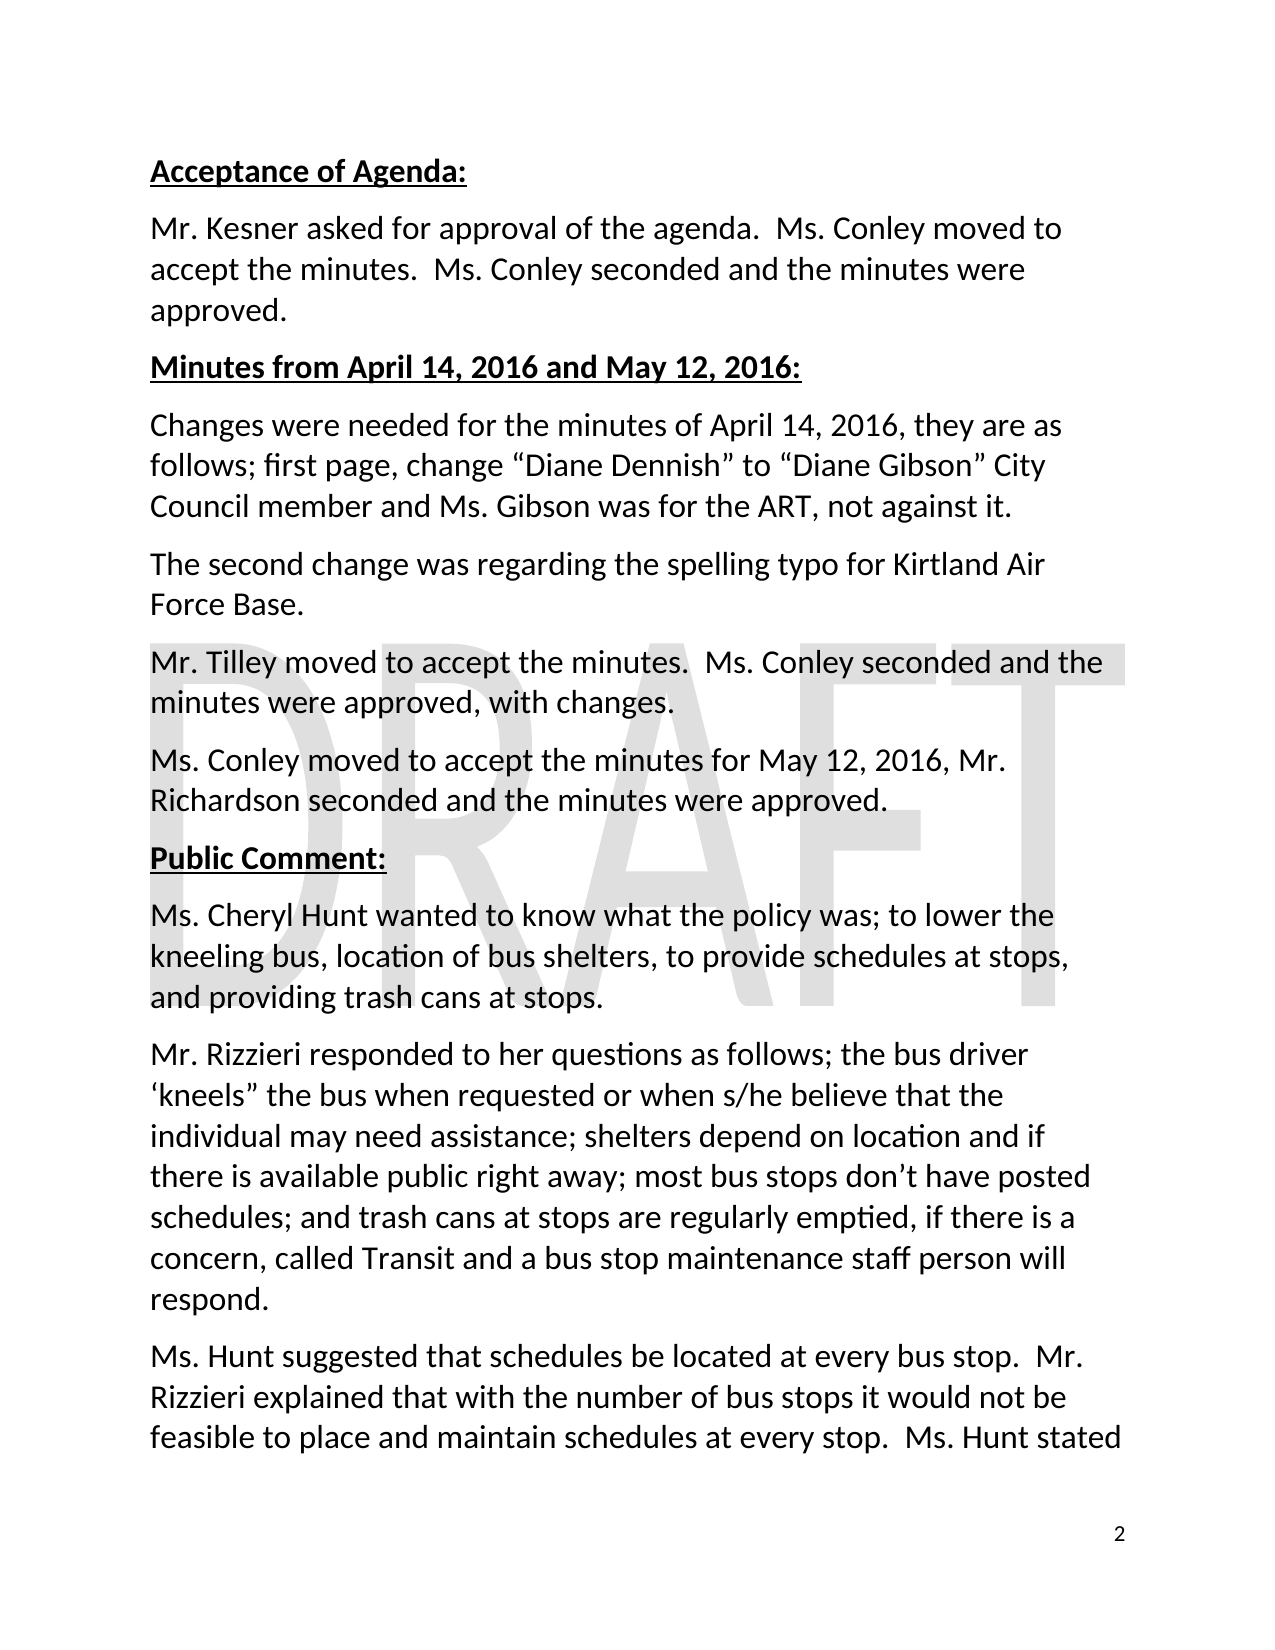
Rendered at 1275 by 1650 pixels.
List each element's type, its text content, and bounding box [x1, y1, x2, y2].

text Acceptance of Agenda: [150, 150, 1125, 191]
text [150, 1335, 1125, 1457]
text The second change was regarding the spelling typo for Kirtland Air Force Base. [150, 542, 1125, 624]
text Mr. Kesner asked for approval of the agenda. Ms. Conley moved to accept the minutes. Ms. Conley seconded and the minutes were approved. [150, 207, 1125, 329]
text Mr. Rizzieri responded to her questions as follows; the bus driver ‘kneels” the bus when requested or when s/he believe that the individual may need assistance; shelters depend on location and if there is available public right away; most bus stops don’t have posted schedules; and trash cans at stops are regularly emptied, if there is a concern, called Transit and a bus stop maintenance staff person will respond. [150, 1033, 1125, 1318]
text Public Comment: [150, 837, 1125, 878]
text Ms. Conley moved to accept the minutes for May 12, 2016, Mr. Richardson seconded and the minutes were approved. [150, 739, 1125, 820]
text Changes were needed for the minutes of April 14, 2016, they are as follows; first page, change “Diane Dennish” to “Diane Gibson” City Council member and Ms. Gibson was for the ART, not against it. [150, 404, 1125, 526]
text Minutes from April 14, 2016 and May 12, 2016: [150, 346, 1125, 387]
text Ms. Cheryl Hunt wanted to know what the policy was; to lower the kneeling bus, location of bus shelters, to provide schedules at stops, and providing trash cans at stops. [150, 894, 1125, 1016]
text Mr. Tilley moved to accept the minutes. Ms. Conley seconded and the minutes were approved, with changes. [150, 641, 1125, 722]
